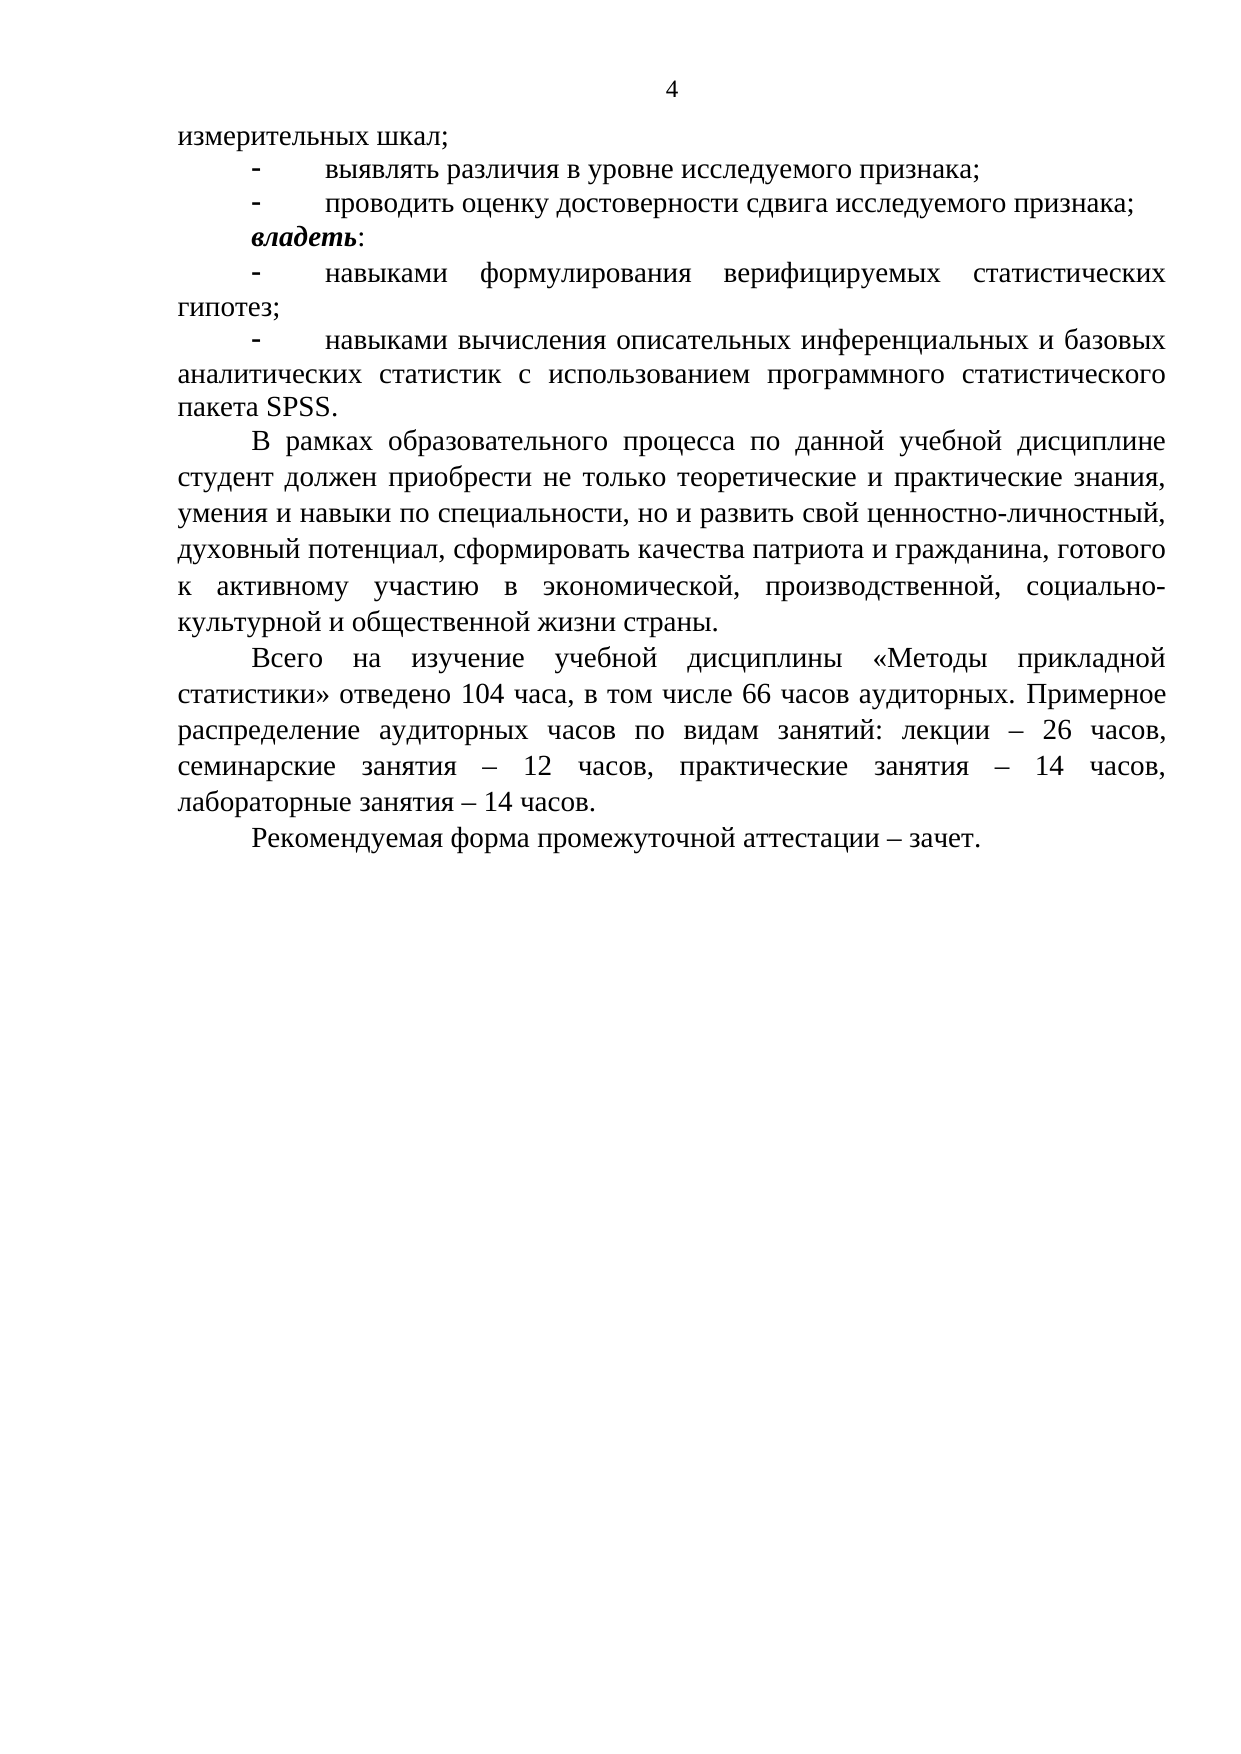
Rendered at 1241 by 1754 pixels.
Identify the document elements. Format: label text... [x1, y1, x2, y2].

text владеть: [177, 219, 1167, 252]
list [177, 118, 1167, 152]
list навыками вычисления описательных инференциальных и базовых аналитических статистик с использованием программного статистического пакета SPSS. [177, 322, 1167, 423]
text Рекомендуемая форма промежуточной аттестации – зачет. [177, 821, 1167, 854]
text Всего на изучение учебной дисциплины «Методы прикладной статистики» отведено 104 часа, в том числе 66 часов аудиторных. Примерное распределение аудиторных часов по видам занятий: лекции – 26 часов, семинарские занятия – 12 часов, практические занятия – 14 часов, лабораторные занятия – 14 часов. [177, 640, 1167, 818]
list выявлять различия в уровне исследуемого признака; [177, 152, 1167, 185]
list проводить оценку достоверности сдвига исследуемого признака; [177, 185, 1167, 219]
text В рамках образовательного процесса по данной учебной дисциплине студент должен приобрести не только теоретические и практические знания, умения и навыки по специальности, но и развить свой ценностно-личностный, духовный потенциал, сформировать качества патриота и гражданина, готового к активному участию в экономической, производственной, социально-культурной и общественной жизни страны. [177, 423, 1167, 637]
list навыками формулирования верифицируемых статистических гипотез; [177, 255, 1167, 322]
